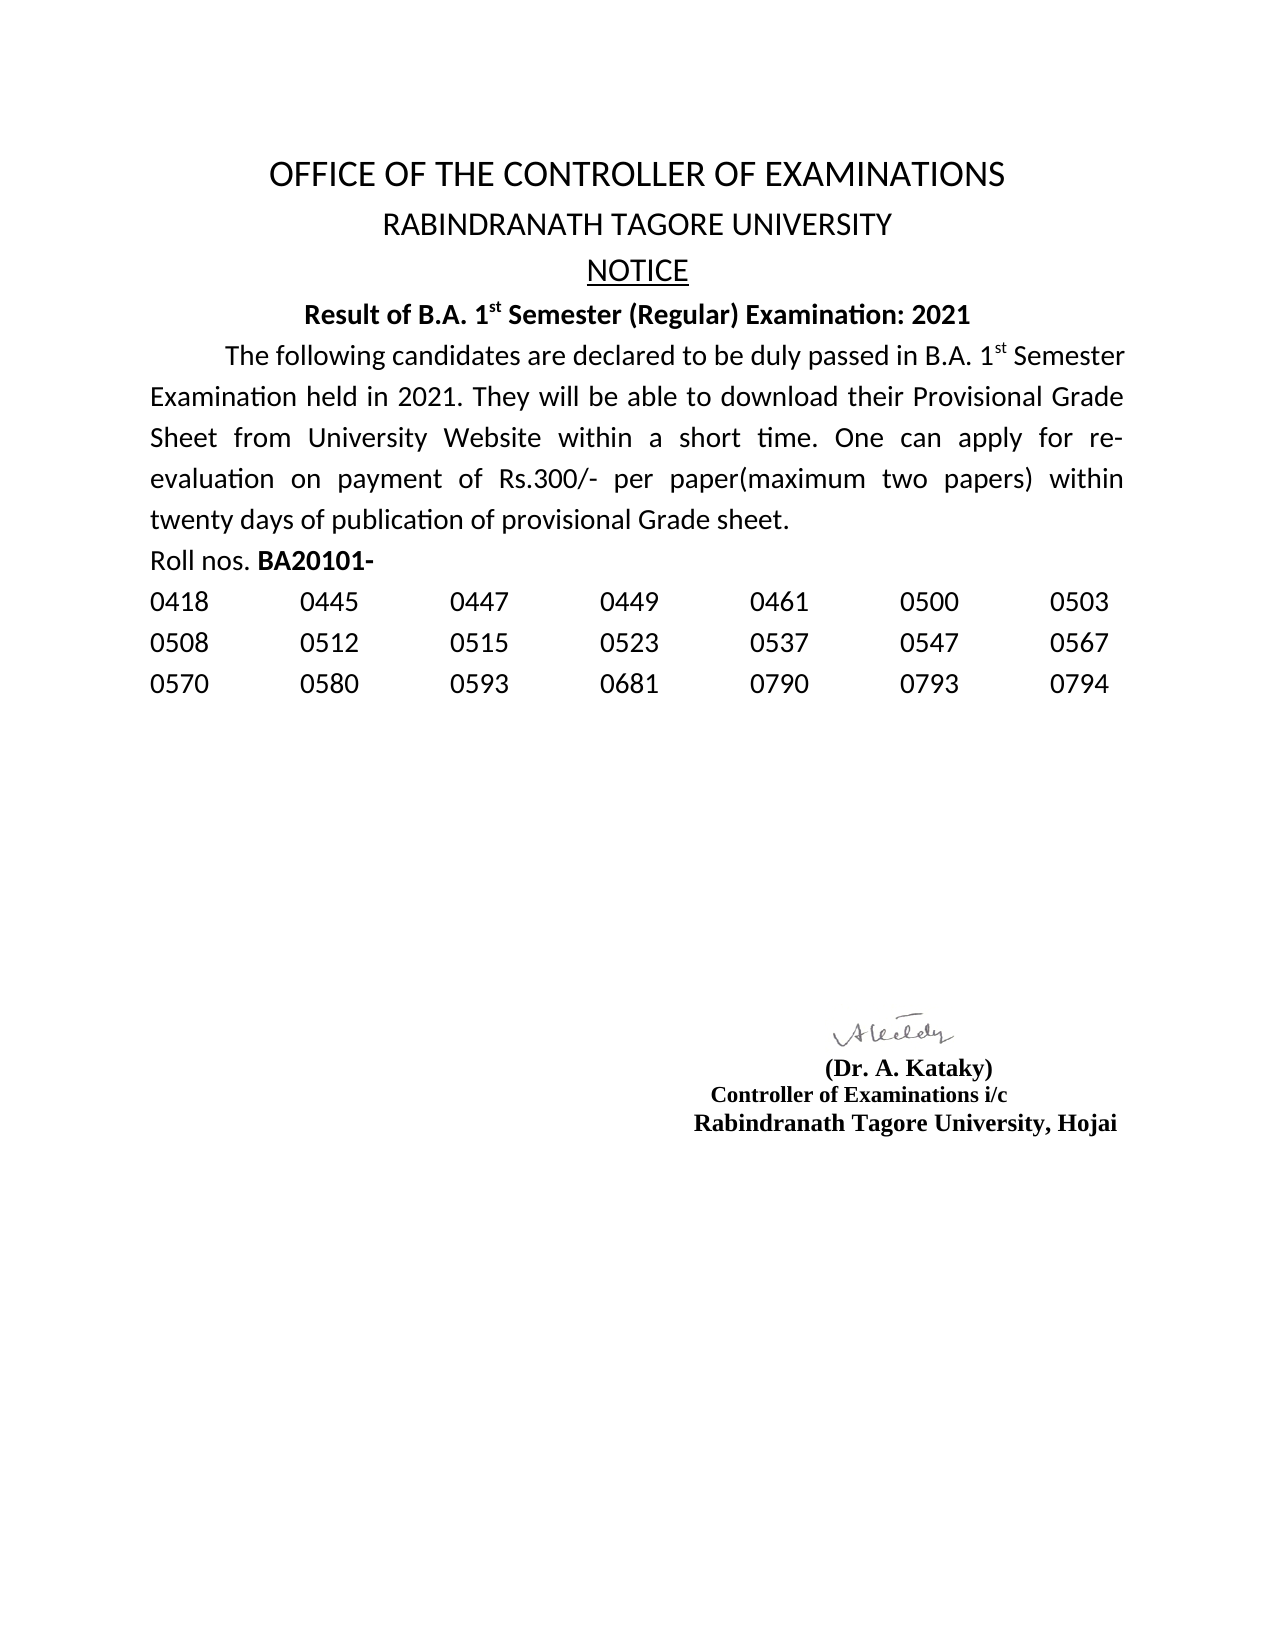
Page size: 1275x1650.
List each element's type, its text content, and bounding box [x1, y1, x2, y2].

text Result of B.A. 1st Semester (Regular) Examination: 2021 [150, 296, 1125, 332]
text Controller of Examinations i/c [150, 1081, 1125, 1108]
text (Dr. A. Kataky) [750, 1053, 1125, 1081]
text The following candidates are declared to be duly passed in B.A. 1st Semester Examination held in 2021. They will be able to download their Provisional Grade Sheet from University Website within a short time. One can apply for re-evaluation on payment of Rs.300/- per paper(maximum two papers) within twenty days of publication of provisional Grade sheet. [150, 337, 1125, 537]
text NOTICE [150, 249, 1125, 290]
text 0508 0512 0515 0523 0537 0547 0567 [150, 624, 1125, 659]
text 0418 0445 0447 0449 0461 0500 0503 [150, 583, 1125, 618]
text RABINDRANATH TAGORE UNIVERSITY [150, 203, 1125, 243]
text Roll nos. BA20101- [150, 542, 1125, 577]
text OFFICE OF THE CONTROLLER OF EXAMINATIONS [150, 150, 1125, 196]
text Rabindranath Tagore University, Hojai [150, 1108, 1125, 1136]
text 0570 0580 0593 0681 0790 0793 0794 [150, 665, 1125, 741]
